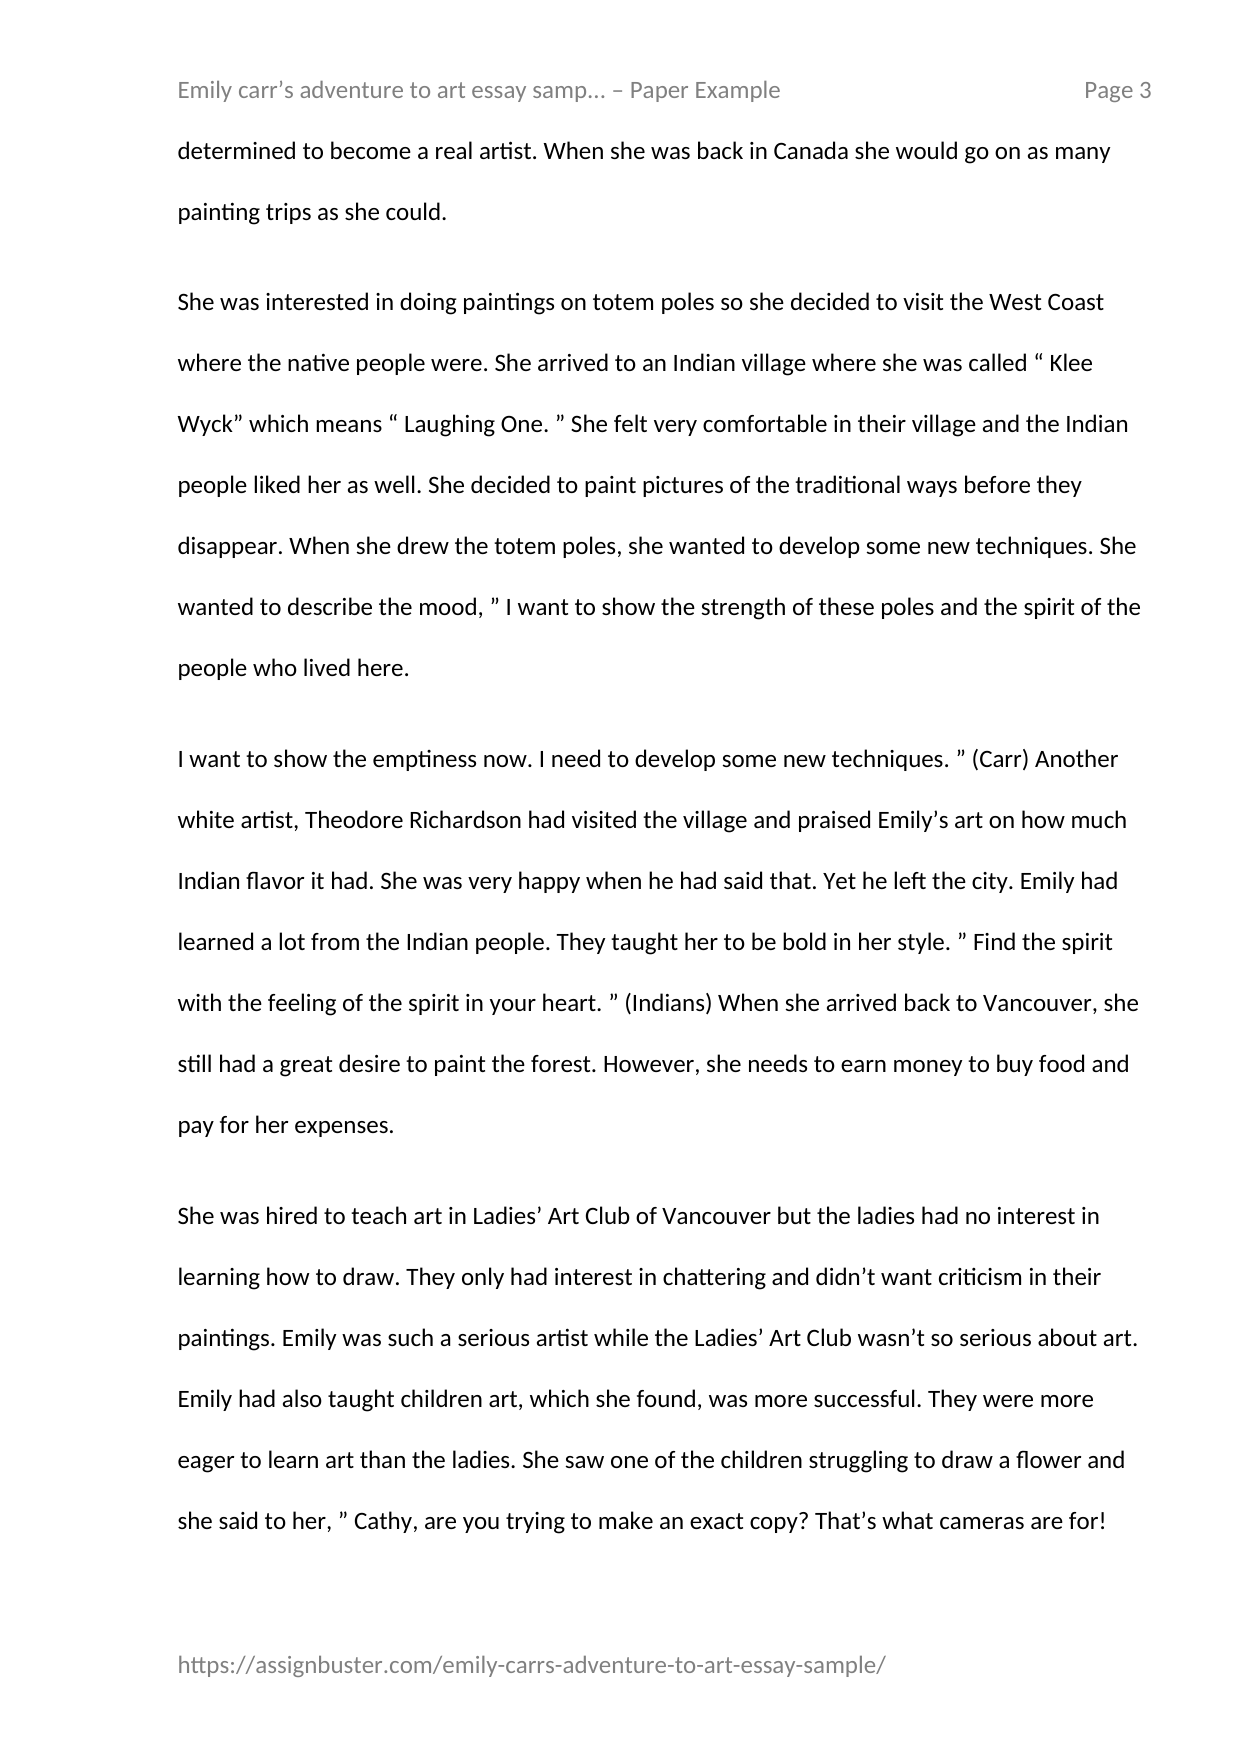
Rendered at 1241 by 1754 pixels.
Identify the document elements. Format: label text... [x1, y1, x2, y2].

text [177, 135, 1152, 226]
text I want to show the emptiness now. I need to develop some new techniques. ” (Carr) Another white artist, Theodore Richardson had visited the village and praised Emily’s art on how much Indian flavor it had. She was very happy when he had said that. Yet he left the city. Emily had learned a lot from the Indian people. They taught her to be bold in her style. ” Find the spirit with the feeling of the spirit in your heart. ” (Indians) When she arrived back to Vancouver, she still had a great desire to paint the forest. However, she needs to earn money to buy food and pay for her expenses. [177, 743, 1152, 1140]
text She was hired to teach art in Ladies’ Art Club of Vancouver but the ladies had no interest in learning how to draw. They only had interest in chattering and didn’t want criticism in their paintings. Emily was such a serious artist while the Ladies’ Art Club wasn’t so serious about art. Emily had also taught children art, which she found, was more successful. They were more eager to learn art than the ladies. She saw one of the children struggling to draw a flower and she said to her, ” Cathy, are you trying to make an exact copy? That’s what cameras are for! [177, 1200, 1152, 1536]
text She was interested in doing paintings on totem poles so she decided to visit the West Coast where the native people were. She arrived to an Indian village where she was called “ Klee Wyck” which means “ Laughing One. ” She felt very comfortable in their village and the Indian people liked her as well. She decided to paint pictures of the traditional ways before they disappear. When she drew the totem poles, she wanted to develop some new techniques. She wanted to describe the mood, ” I want to show the strength of these poles and the spirit of the people who lived here. [177, 286, 1152, 683]
